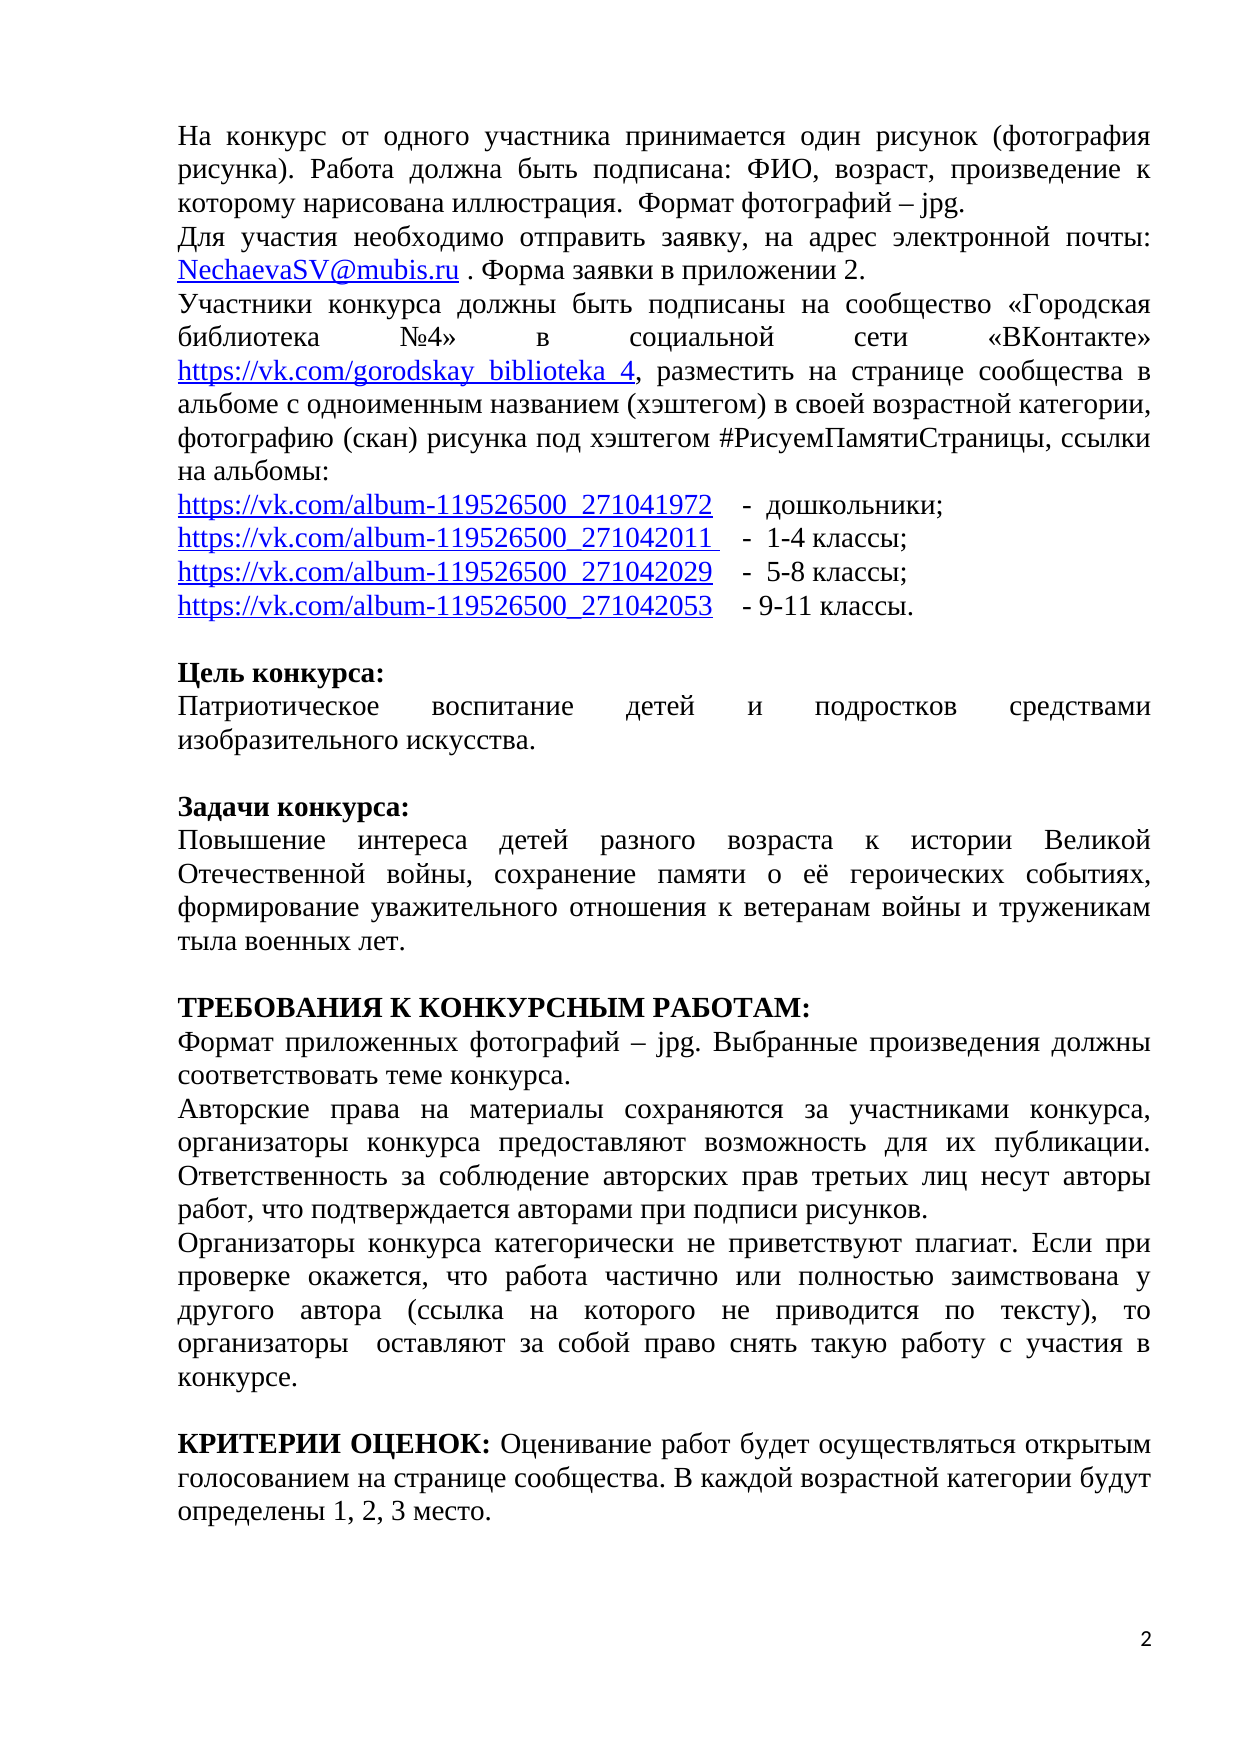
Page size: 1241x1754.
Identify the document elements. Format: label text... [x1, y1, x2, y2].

text Повышение интереса детей разного возраста к истории Великой Отечественной войны, сохранение памяти о её героических событиях, формирование уважительного отношения к ветеранам войны и труженикам тыла военных лет. [177, 822, 1152, 957]
text ТРЕБОВАНИЯ К КОНКУРСНЫМ РАБОТАМ: [177, 990, 1152, 1024]
text КРИТЕРИИ ОЦЕНОК: Оценивание работ будет осуществляться открытым голосованием на странице сообщества. В каждой возрастной категории будут определены 1, 2, 3 место. [177, 1426, 1152, 1527]
text Организаторы конкурса категорически не приветствуют плагиат. Если при проверке окажется, что работа частично или полностью заимствована у другого автора (ссылка на которого не приводится по тексту), то организаторы оставляют за собой право снять такую работу с участия в конкурсе. [177, 1225, 1152, 1393]
text https://vk.com/album-119526500_271042053 - 9-11 классы. [177, 588, 1152, 621]
text https://vk.com/album-119526500_271042011 - 1-4 классы; [177, 521, 1152, 554]
text https://vk.com/album-119526500_271042029 - 5-8 классы; [177, 554, 1152, 588]
text Авторские права на материалы сохраняются за участниками конкурса, организаторы конкурса предоставляют возможность для их публикации. Ответственность за соблюдение авторских прав третьих лиц несут авторы работ, что подтверждается авторами при подписи рисунков. [177, 1091, 1152, 1225]
text Патриотическое воспитание детей и подростков средствами изобразительного искусства. [177, 688, 1152, 755]
text Формат приложенных фотографий – jpg. Выбранные произведения должны соответствовать теме конкурса. [177, 1024, 1152, 1091]
text Цель конкурса: [177, 655, 1152, 688]
text https://vk.com/album-119526500_271041972 - дошкольники; [177, 487, 1152, 521]
text Задачи конкурса: [177, 789, 1152, 822]
text Для участия необходимо отправить заявку, на адрес электронной почты: NechaevaSV@mubis.ru . Форма заявки в приложении 2. [177, 219, 1152, 286]
text На конкурс от одного участника принимается один рисунок (фотография рисунка). Работа должна быть подписана: ФИО, возраст, произведение к которому нарисована иллюстрация. Формат фотографий – jpg. [177, 118, 1152, 219]
text Участники конкурса должны быть подписаны на сообщество «Городская библиотека №4» в социальной сети «ВКонтакте» https://vk.com/gorodskay_biblioteka_4, разместить на странице сообщества в альбоме с одноименным названием (хэштегом) в своей возрастной категории, фотографию (скан) рисунка под хэштегом #РисуемПамятиСтраницы, ссылки на альбомы: [177, 286, 1152, 487]
